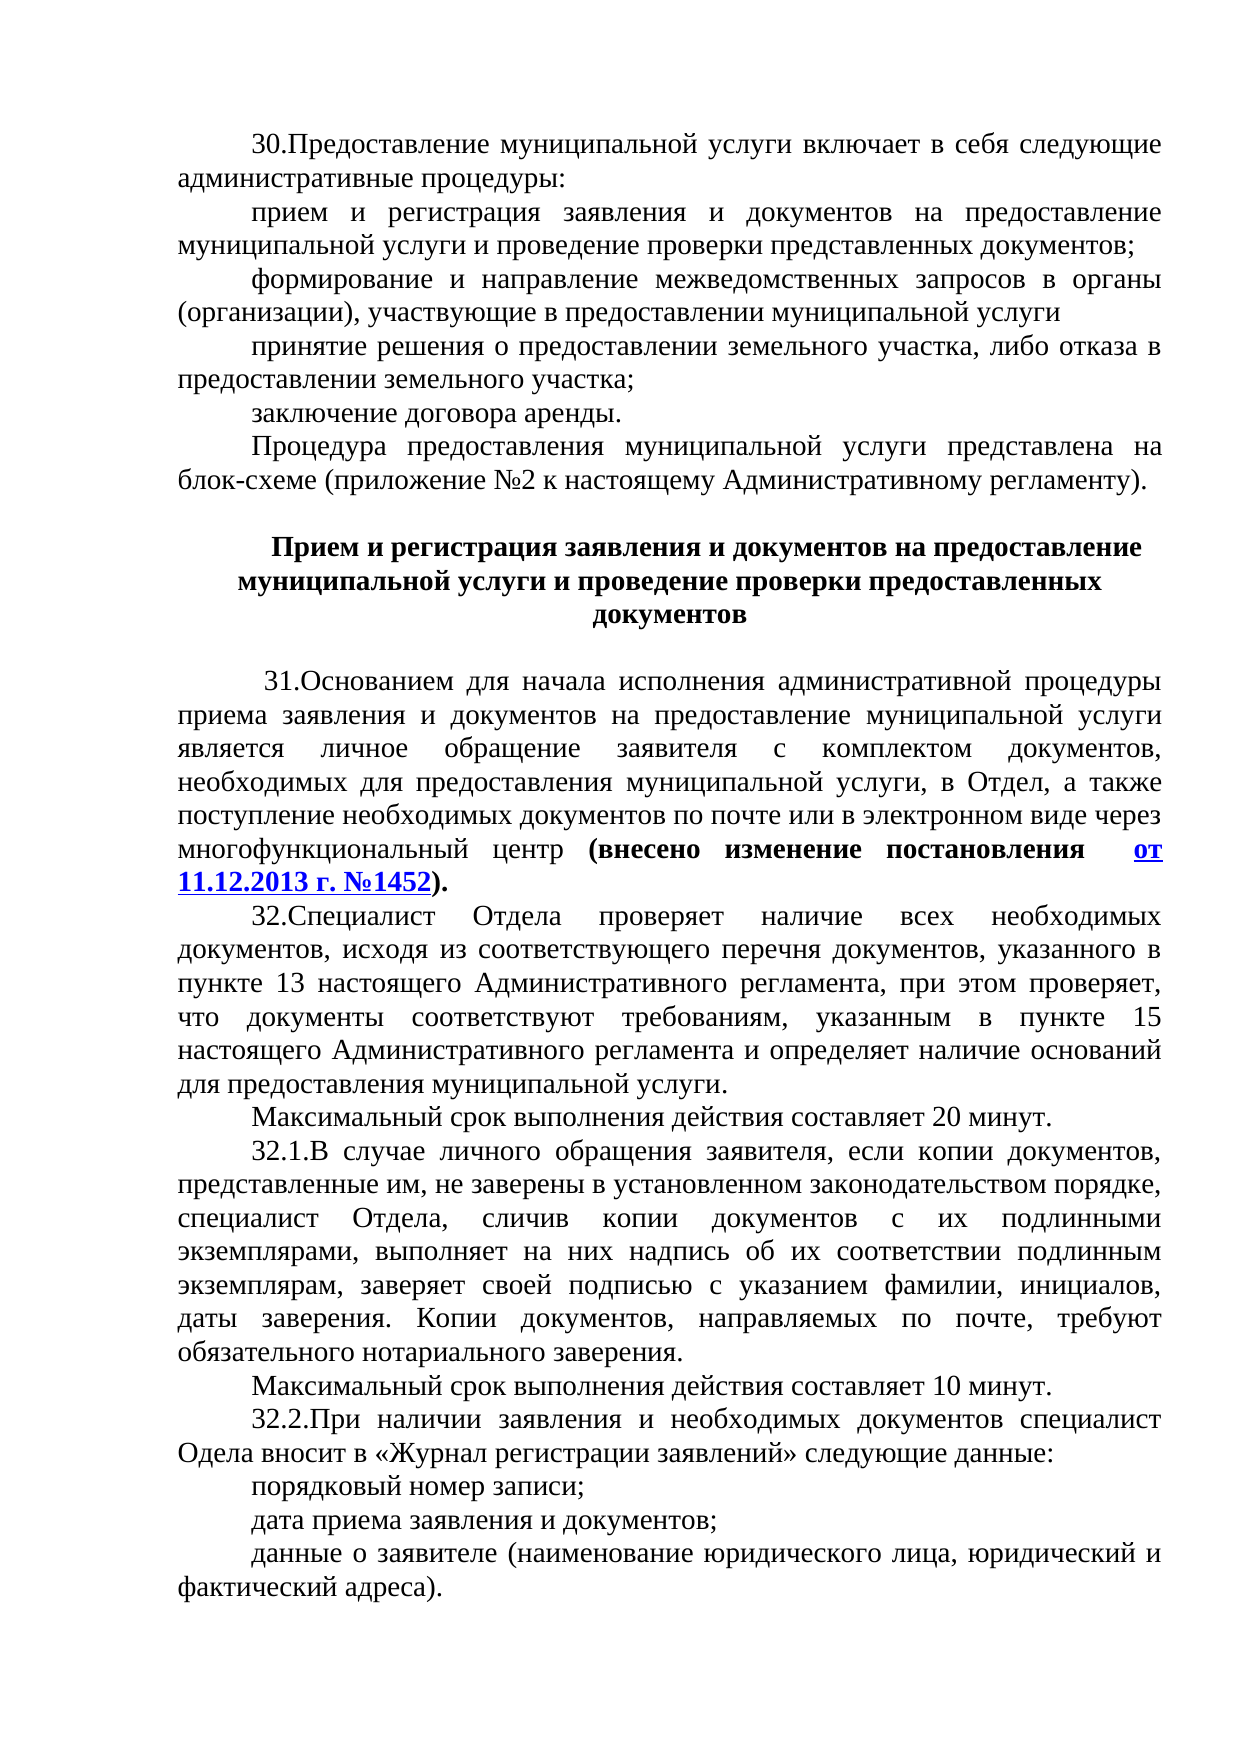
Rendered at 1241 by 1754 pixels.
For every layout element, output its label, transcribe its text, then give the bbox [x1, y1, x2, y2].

text 32.1.В случае личного обращения заявителя, если копии документов, представленные им, не заверены в установленном законодательством порядке, специалист Отдела, сличив копии документов с их подлинными экземплярами, выполняет на них надпись об их соответствии подлинным экземплярам, заверяет своей подписью с указанием фамилии, инициалов, даты заверения. Копии документов, направляемых по почте, требуют обязательного нотариального заверения. [177, 1133, 1162, 1368]
text прием и регистрация заявления и документов на предоставление муниципальной услуги и проведение проверки представленных документов; [177, 194, 1162, 261]
text Максимальный срок выполнения действия составляет 10 минут. [177, 1368, 1162, 1401]
text принятие решения о предоставлении земельного участка, либо отказа в предоставлении земельного участка; [177, 328, 1162, 395]
text данные о заявителе (наименование юридического лица, юридический и фактический адреса). [177, 1535, 1162, 1602]
text 31.Основанием для начала исполнения административной процедуры приема заявления и документов на предоставление муниципальной услуги является личное обращение заявителя с комплектом документов, необходимых для предоставления муниципальной услуги, в Отдел, а также поступление необходимых документов по почте или в электронном виде через многофункциональный центр (внесено изменение постановления от 11.12.2013 г. №1452). [177, 663, 1162, 898]
text дата приема заявления и документов; [177, 1502, 1162, 1535]
text Прием и регистрация заявления и документов на предоставление муниципальной услуги и проведение проверки предоставленных документов [177, 529, 1162, 630]
text 32.Специалист Отдела проверяет наличие всех необходимых документов, исходя из соответствующего перечня документов, указанного в пункте 13 настоящего Административного регламента, при этом проверяет, что документы соответствуют требованиям, указанным в пункте 15 настоящего Административного регламента и определяет наличие оснований для предоставления муниципальной услуги. [177, 898, 1162, 1099]
text Процедура предоставления муниципальной услуги представлена на блок-схеме (приложение №2 к настоящему Административному регламенту). [177, 428, 1162, 496]
text порядковый номер записи; [177, 1468, 1162, 1502]
text заключение договора аренды. [177, 395, 1162, 428]
text 32.2.При наличии заявления и необходимых документов специалист Одела вносит в «Журнал регистрации заявлений» следующие данные: [177, 1401, 1162, 1468]
text 30.Предоставление муниципальной услуги включает в себя следующие административные процедуры: [177, 127, 1162, 194]
text формирование и направление межведомственных запросов в органы (организации), участвующие в предоставлении муниципальной услуги [177, 261, 1162, 328]
text Максимальный срок выполнения действия составляет 20 минут. [177, 1099, 1162, 1133]
